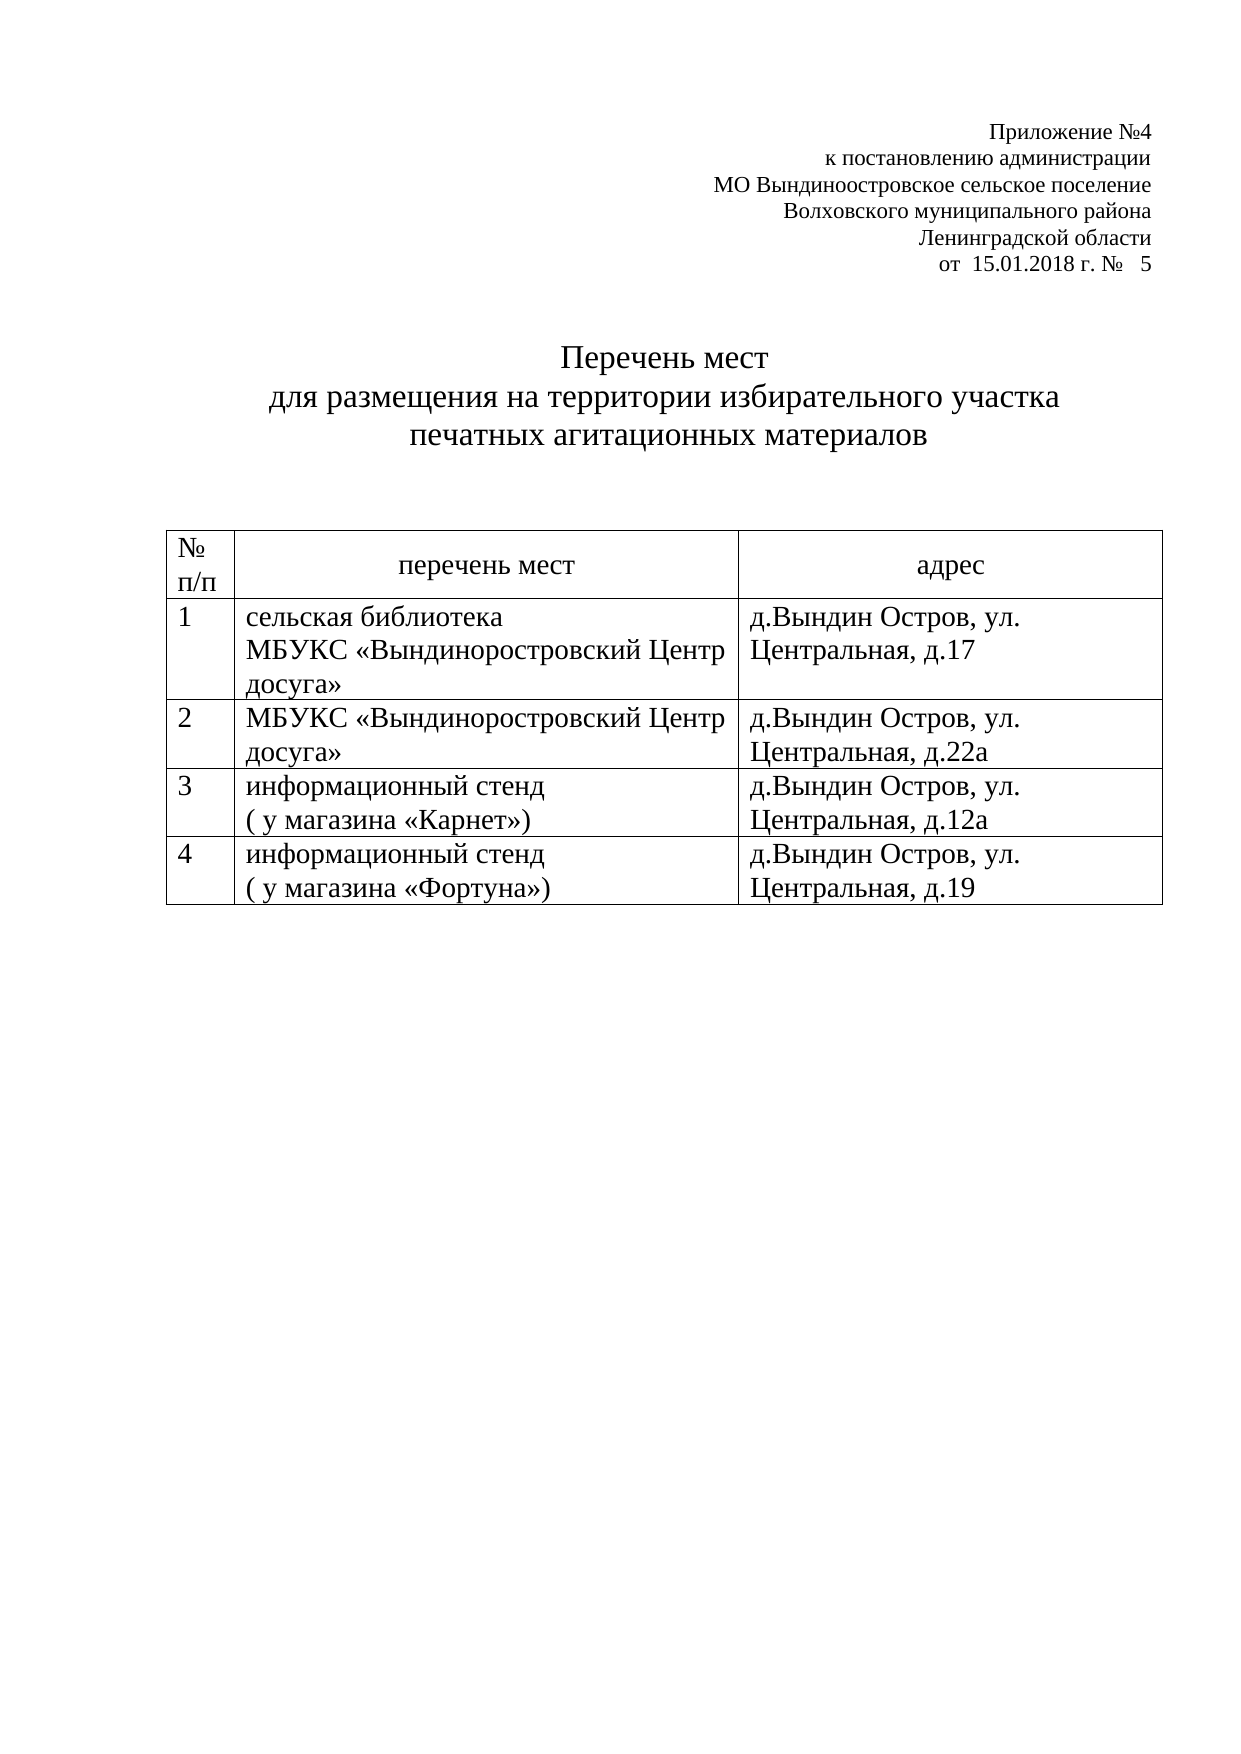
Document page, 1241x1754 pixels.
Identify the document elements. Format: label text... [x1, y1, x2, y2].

table_cell информационный стенд ( у магазина «Карнет») [235, 769, 738, 836]
table_header адрес [739, 531, 1162, 598]
table_cell д.Вындин Остров, ул. Центральная, д.17 [739, 599, 1162, 699]
text для размещения на территории избирательного участка [177, 376, 1152, 414]
table_cell МБУКС «Вындиноростровский Центр досуга» [235, 700, 738, 767]
table_cell 1 [167, 599, 234, 699]
table_cell 3 [167, 769, 234, 836]
text печатных агитационных материалов [177, 414, 1152, 453]
table_cell сельская библиотека МБУКС «Вындиноростровский Центр досуга» [235, 599, 738, 699]
table_header № п/п [167, 531, 234, 598]
table_cell д.Вындин Остров, ул. Центральная, д.12а [739, 769, 1162, 836]
text Приложение №4 [177, 118, 1152, 144]
text МО Вындиноостровское сельское поселение [177, 171, 1152, 197]
text Ленинградской области [177, 223, 1152, 250]
text Волховского муниципального района [177, 197, 1152, 223]
table_cell 4 [167, 837, 234, 904]
table_header перечень мест [235, 531, 738, 598]
table_cell 2 [167, 700, 234, 767]
text от 15.01.2018 г. № 5 [177, 250, 1152, 276]
text к постановлению администрации [177, 144, 1152, 171]
table_cell д.Вындин Остров, ул. Центральная, д.19 [739, 837, 1162, 904]
table_cell д.Вындин Остров, ул. Центральная, д.22а [739, 700, 1162, 767]
text Перечень мест [177, 338, 1152, 376]
table_cell информационный стенд ( у магазина «Фортуна») [235, 837, 738, 904]
